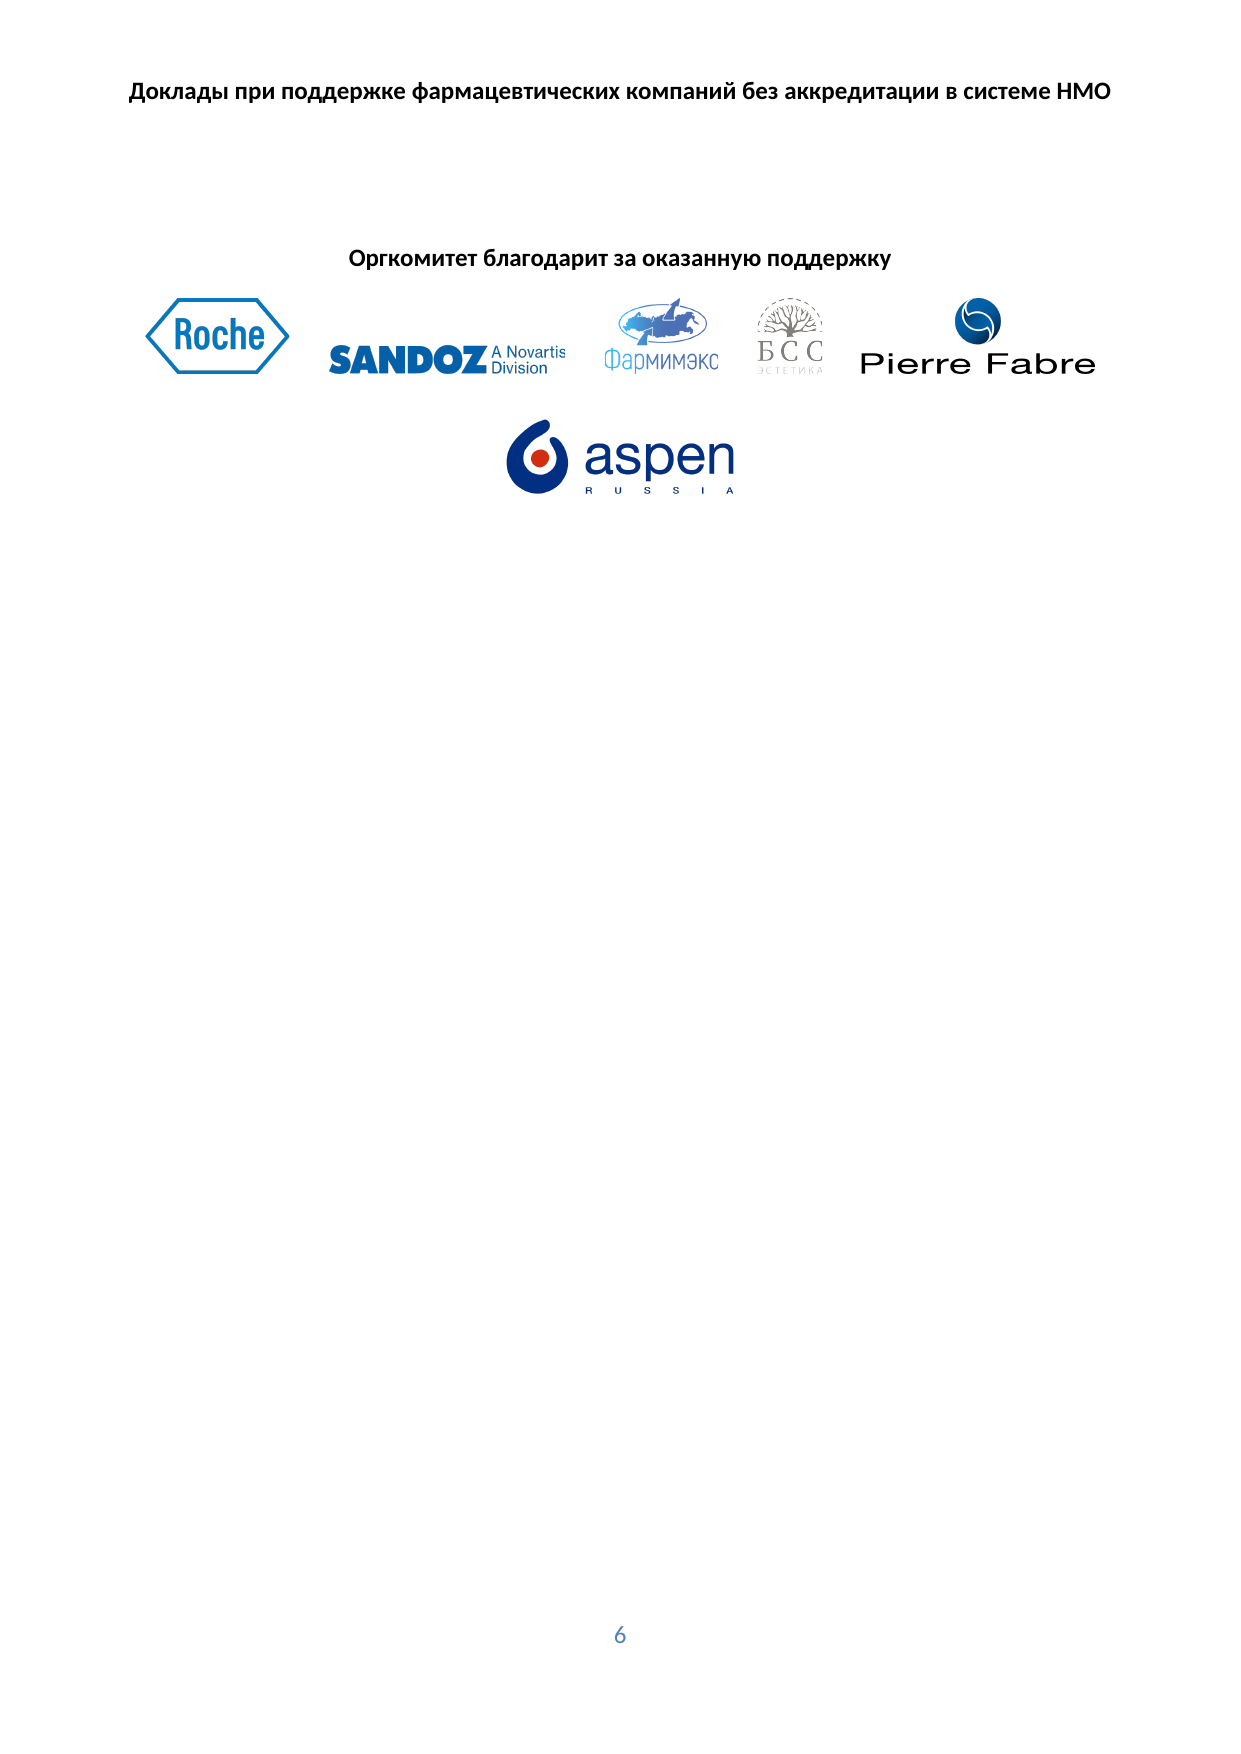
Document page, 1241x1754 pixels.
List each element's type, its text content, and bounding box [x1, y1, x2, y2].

picture [506, 419, 734, 494]
picture [329, 345, 566, 374]
picture [604, 298, 719, 374]
picture [145, 298, 290, 374]
picture [861, 298, 1095, 374]
text Доклады при поддержке фармацевтических компаний без аккредитации в системе НМО [75, 75, 1165, 106]
text Оргкомитет благодарит за оказанную поддержку [75, 242, 1165, 273]
picture [757, 298, 823, 374]
